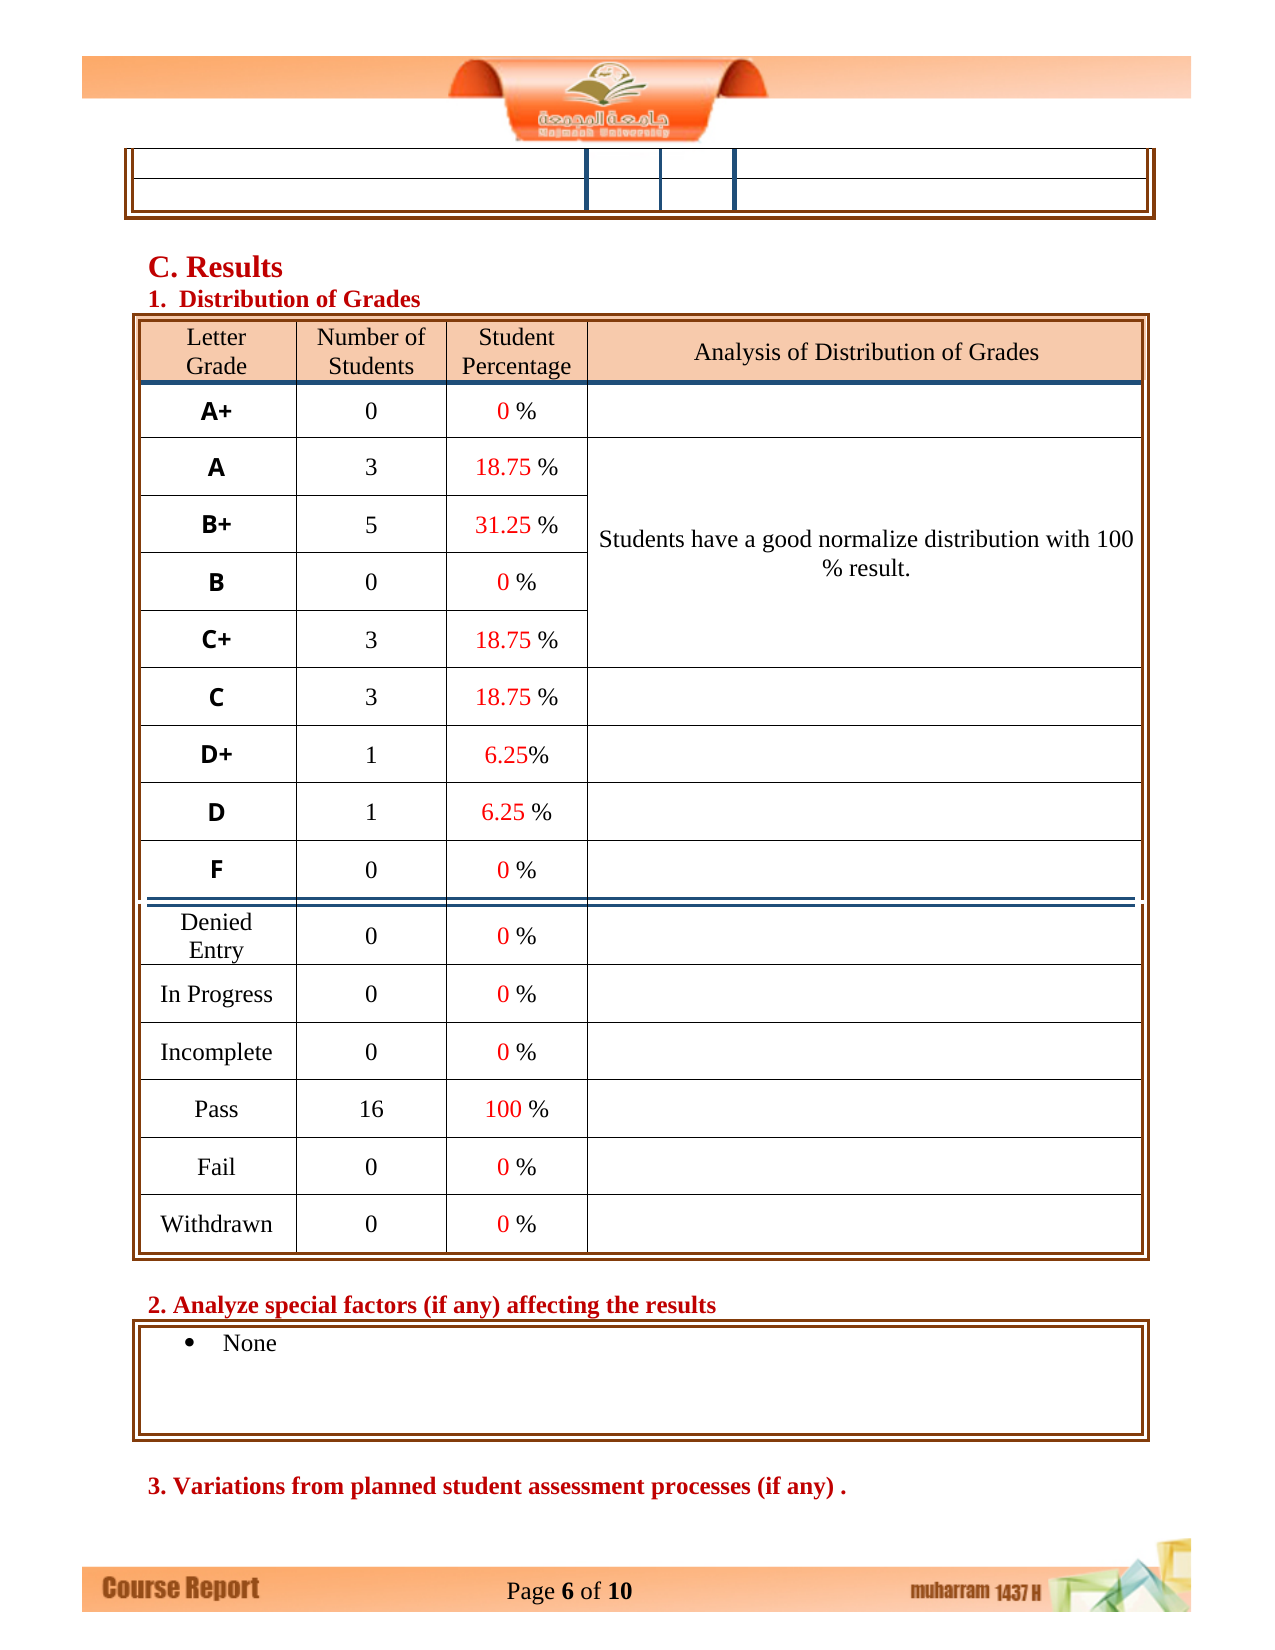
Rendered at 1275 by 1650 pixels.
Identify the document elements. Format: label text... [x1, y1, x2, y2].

table_cell A [141, 438, 296, 495]
table_header Letter Grade [136, 316, 296, 380]
table_cell B [141, 553, 296, 610]
table_cell 0 [297, 385, 446, 437]
table_cell [588, 726, 1141, 782]
table_cell [588, 1195, 1141, 1252]
table_cell 0 [297, 965, 446, 1022]
table_cell 100 % [447, 1080, 587, 1137]
table_cell 0 % [447, 385, 587, 437]
table_cell 0 % [447, 1195, 587, 1252]
table_cell 6.25 % [447, 783, 587, 840]
table_cell 5 [297, 496, 446, 552]
table_cell Pass [141, 1080, 296, 1137]
table_cell Withdrawn [141, 1195, 296, 1252]
table_cell Denied Entry [136, 897, 296, 964]
text C. Results [148, 248, 1157, 284]
table_cell D+ [141, 726, 296, 782]
table_cell [134, 149, 584, 177]
table_cell Incomplete [141, 1023, 296, 1079]
table_cell 1 [297, 783, 446, 840]
table_cell 3 [297, 611, 446, 667]
text 1. Distribution of Grades [148, 284, 1157, 313]
table_cell 3 [297, 438, 446, 495]
table_cell B+ [141, 496, 296, 552]
table_cell [589, 179, 659, 210]
table_cell 18.75 % [447, 438, 587, 495]
table_cell [662, 149, 732, 177]
table_cell 3 [297, 668, 446, 725]
table_cell 0 [297, 1138, 446, 1194]
table_header None [136, 1322, 1146, 1433]
table_cell 0 % [447, 553, 587, 610]
table_cell 0 % [447, 1023, 587, 1079]
table_cell 0 [297, 1023, 446, 1079]
text 3. Variations from planned student assessment processes (if any) . [148, 1471, 1157, 1500]
table_cell In Progress [141, 965, 296, 1022]
table_header Analysis of Distribution of Grades [587, 316, 1146, 380]
table_cell 0 % [447, 965, 587, 1022]
table_header Number of Students [297, 322, 446, 380]
table_cell Students have a good normalize distribution with 100 % result. [588, 438, 1141, 667]
picture [82, 56, 1192, 1612]
table_cell [588, 897, 1146, 964]
table_cell 0 [297, 1195, 446, 1252]
table_cell [737, 149, 1146, 177]
table_cell 16 [297, 1080, 446, 1137]
table_cell [588, 783, 1141, 840]
table_cell 31.25 % [447, 496, 587, 552]
table_header Student Percentage [447, 322, 587, 380]
table_cell A+ [141, 385, 296, 437]
table_cell Fail [141, 1138, 296, 1194]
table_cell [662, 179, 732, 210]
table_cell [588, 1138, 1141, 1194]
table_cell [588, 668, 1141, 725]
table_cell [588, 1080, 1141, 1137]
table_cell [134, 179, 584, 210]
table_cell 1 [297, 726, 446, 782]
table_cell [588, 1023, 1141, 1079]
table_cell [737, 179, 1146, 210]
table_cell [588, 385, 1141, 437]
text 2. Analyze special factors (if any) affecting the results [148, 1290, 1157, 1318]
table_cell 0 % [447, 841, 587, 897]
table_cell 0 % [447, 1138, 587, 1194]
table_cell C+ [141, 611, 296, 667]
table_cell [589, 149, 659, 177]
table_cell 0 [297, 841, 446, 897]
table_cell 0 [297, 907, 446, 964]
table_cell F [141, 841, 296, 897]
table_cell [588, 965, 1141, 1022]
table_cell D [141, 783, 296, 840]
table_cell 18.75 % [447, 611, 587, 667]
table_cell [588, 841, 1141, 897]
table_cell 6.25% [447, 726, 587, 782]
table_cell C [141, 668, 296, 725]
table_cell 0 [297, 553, 446, 610]
table_cell 0 % [447, 907, 587, 964]
table_cell 18.75 % [447, 668, 587, 725]
